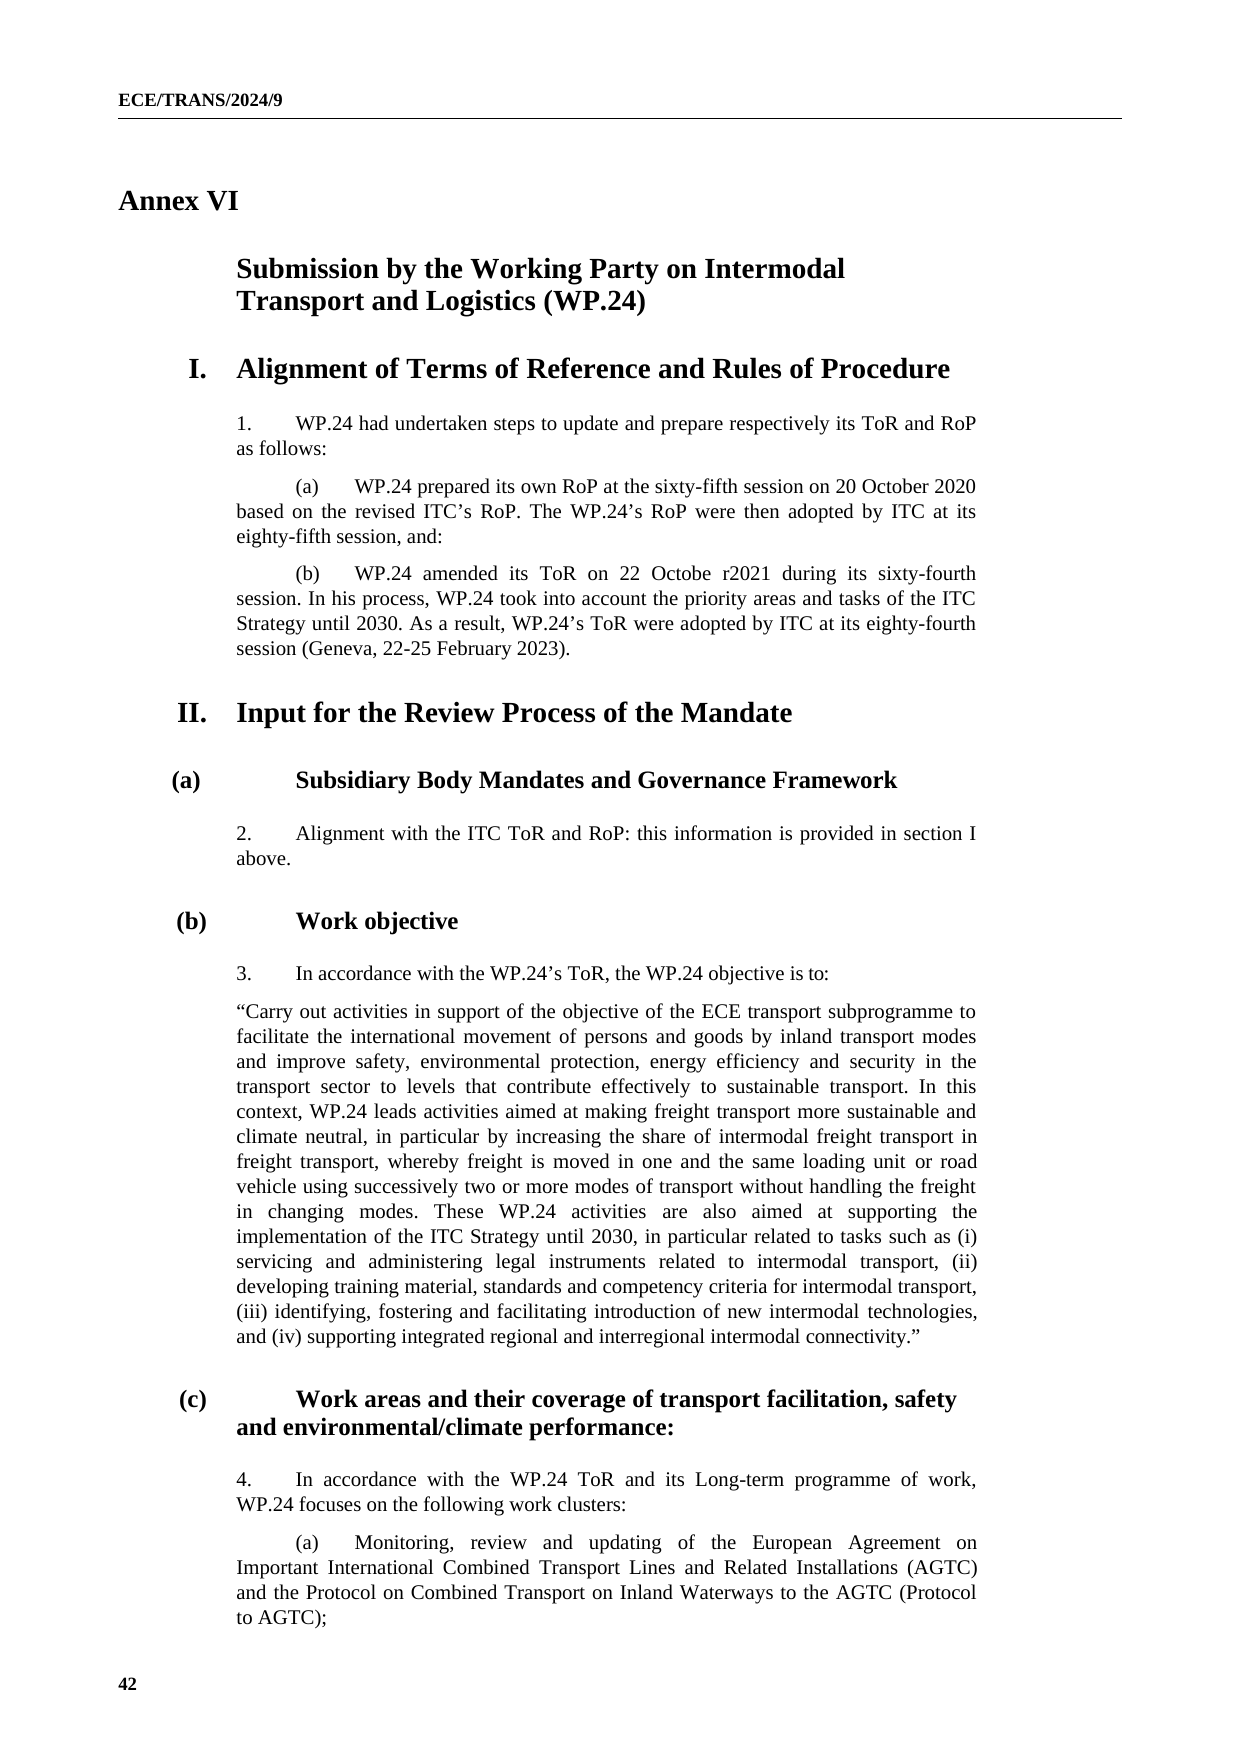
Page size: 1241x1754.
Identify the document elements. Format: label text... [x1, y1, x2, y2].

text Annex VI [118, 185, 1004, 216]
text “Carry out activities in support of the objective of the ECE transport subprogramme to facilitate the international movement of persons and goods by inland transport modes and improve safety, environmental protection, energy efficiency and security in the transport sector to levels that contribute effectively to sustainable transport. In this context, WP.24 leads activities aimed at making freight transport more sustainable and climate neutral, in particular by increasing the share of intermodal freight transport in freight transport, whereby freight is moved in one and the same loading unit or road vehicle using successively two or more modes of transport without handling the freight in changing modes. These WP.24 activities are also aimed at supporting the implementation of the ITC Strategy until 2030, in particular related to tasks such as (i) servicing and administering legal instruments related to intermodal transport, (ii) developing training material, standards and competency criteria for intermodal transport, (iii) identifying, fostering and facilitating introduction of new intermodal technologies, and (iv) supporting integrated regional and interregional intermodal connectivity.” [236, 998, 978, 1348]
text 1. WP.24 had undertaken steps to update and prepare respectively its ToR and RoP as follows: [236, 410, 978, 460]
text 3. In accordance with the WP.24’s ToR, the WP.24 objective is to: [236, 960, 978, 985]
text II. Input for the Review Process of the Mandate [118, 698, 978, 729]
text I. Alignment of Terms of Reference and Rules of Procedure [118, 354, 978, 385]
text Submission by the Working Party on Intermodal Transport and Logistics (WP.24) [118, 254, 978, 316]
text (a) Subsidiary Body Mandates and Governance Framework [118, 766, 978, 794]
text 4. In accordance with the WP.24 ToR and its Long-term programme of work, WP.24 focuses on the following work clusters: [236, 1466, 978, 1516]
text (a) Monitoring, review and updating of the European Agreement on Important International Combined Transport Lines and Related Installations (AGTC) and the Protocol on Combined Transport on Inland Waterways to the AGTC (Protocol to AGTC); [236, 1529, 978, 1629]
text (b) WP.24 amended its ToR on 22 Octobe r2021 during its sixty-fourth session. In his process, WP.24 took into account the priority areas and tasks of the ITC Strategy until 2030. As a result, WP.24’s ToR were adopted by ITC at its eighty-fourth session (Geneva, 22-25 February 2023). [236, 560, 978, 660]
text (b) Work objective [118, 907, 978, 935]
text (c) Work areas and their coverage of transport facilitation, safety and environmental/climate performance: [118, 1385, 978, 1441]
text (a) WP.24 prepared its own RoP at the sixty-fifth session on 20 October 2020 based on the revised ITC’s RoP. The WP.24’s RoP were then adopted by ITC at its eighty-fifth session, and: [236, 473, 978, 548]
text 2. Alignment with the ITC ToR and RoP: this information is provided in section I above. [236, 819, 978, 869]
